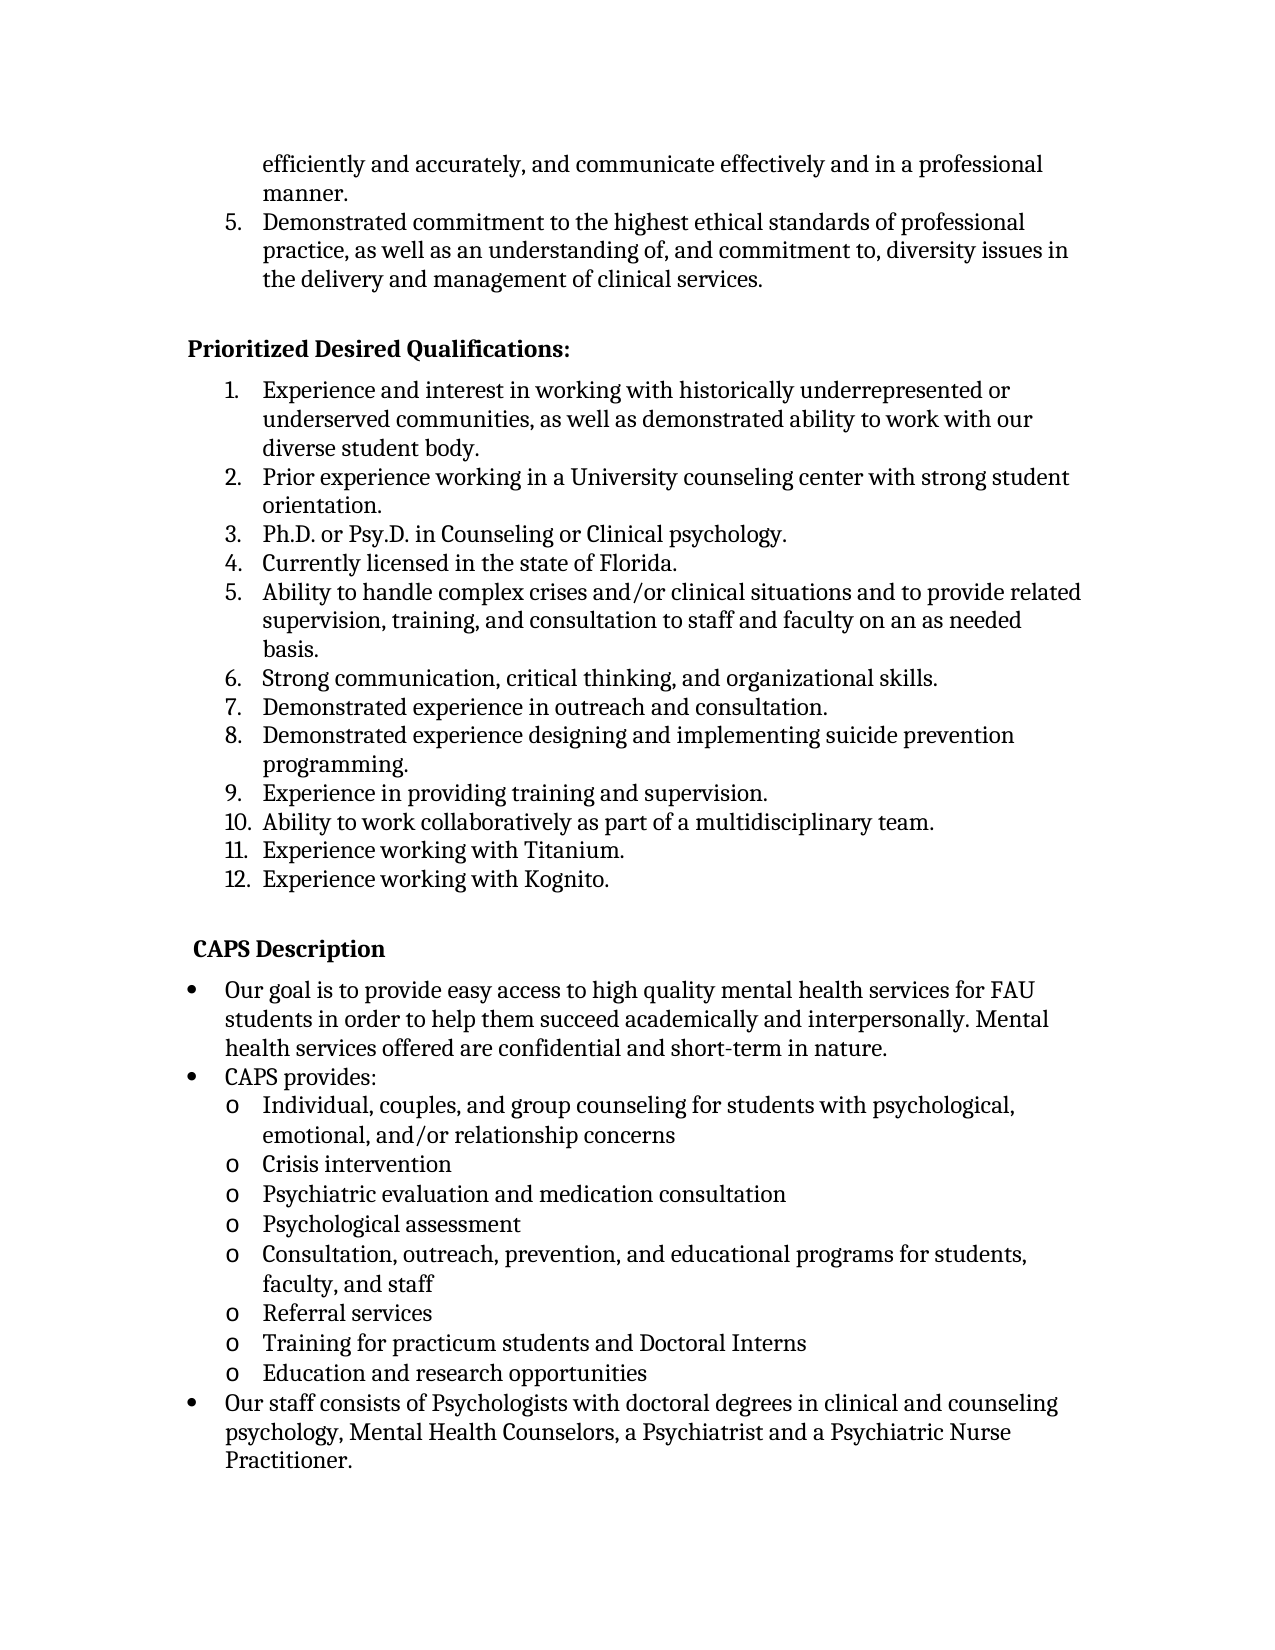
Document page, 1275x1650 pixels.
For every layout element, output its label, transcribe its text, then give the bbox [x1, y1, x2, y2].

list Consultation, outreach, prevention, and educational programs for students, faculty, and staff [225, 1240, 1087, 1299]
list Prior experience working in a University counseling center with strong student orientation. [225, 462, 1087, 520]
list Ph.D. or Psy.D. in Counseling or Clinical psychology. [225, 520, 1087, 549]
list Strong communication, critical thinking, and organizational skills. [225, 664, 1087, 692]
list Individual, couples, and group counseling for students with psychological, emotional, and/or relationship concerns [225, 1091, 1087, 1150]
list Training for practicum students and Doctoral Interns [225, 1329, 1087, 1359]
list Experience in providing training and supervision. [225, 779, 1087, 807]
list Our goal is to provide easy access to high quality mental health services for FAU students in order to help them succeed academically and interpersonally. Mental health services offered are confidential and short-term in nature. [187, 976, 1087, 1062]
list Psychological assessment [225, 1210, 1087, 1240]
list Experience and interest in working with historically underrepresented or underserved communities, as well as demonstrated ability to work with our diverse student body. [225, 376, 1087, 462]
list Experience working with Kognito. [225, 865, 1087, 894]
list Our staff consists of Psychologists with doctoral degrees in clinical and counseling psychology, Mental Health Counselors, a Psychiatrist and a Psychiatric Nurse Practitioner. [187, 1389, 1087, 1475]
list Referral services [225, 1299, 1087, 1329]
list Demonstrated experience in outreach and consultation. [225, 692, 1087, 721]
list Demonstrated commitment to the highest ethical standards of professional practice, as well as an understanding of, and commitment to, diversity issues in the delivery and management of clinical services. [225, 207, 1087, 294]
text Prioritized Desired Qualifications: [187, 335, 1087, 364]
list Psychiatric evaluation and medication consultation [225, 1180, 1087, 1210]
list Crisis intervention [225, 1150, 1087, 1180]
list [225, 150, 1087, 207]
list Ability to handle complex crises and/or clinical situations and to provide related supervision, training, and consultation to staff and faculty on an as needed basis. [225, 577, 1087, 664]
text CAPS Description [187, 935, 1087, 964]
list Demonstrated experience designing and implementing suicide prevention programming. [225, 721, 1087, 779]
list CAPS provides: [187, 1062, 1087, 1091]
list Experience working with Titanium. [225, 836, 1087, 865]
list Ability to work collaboratively as part of a multidisciplinary team. [225, 807, 1087, 836]
list Education and research opportunities [225, 1359, 1087, 1389]
list Currently licensed in the state of Florida. [225, 549, 1087, 577]
